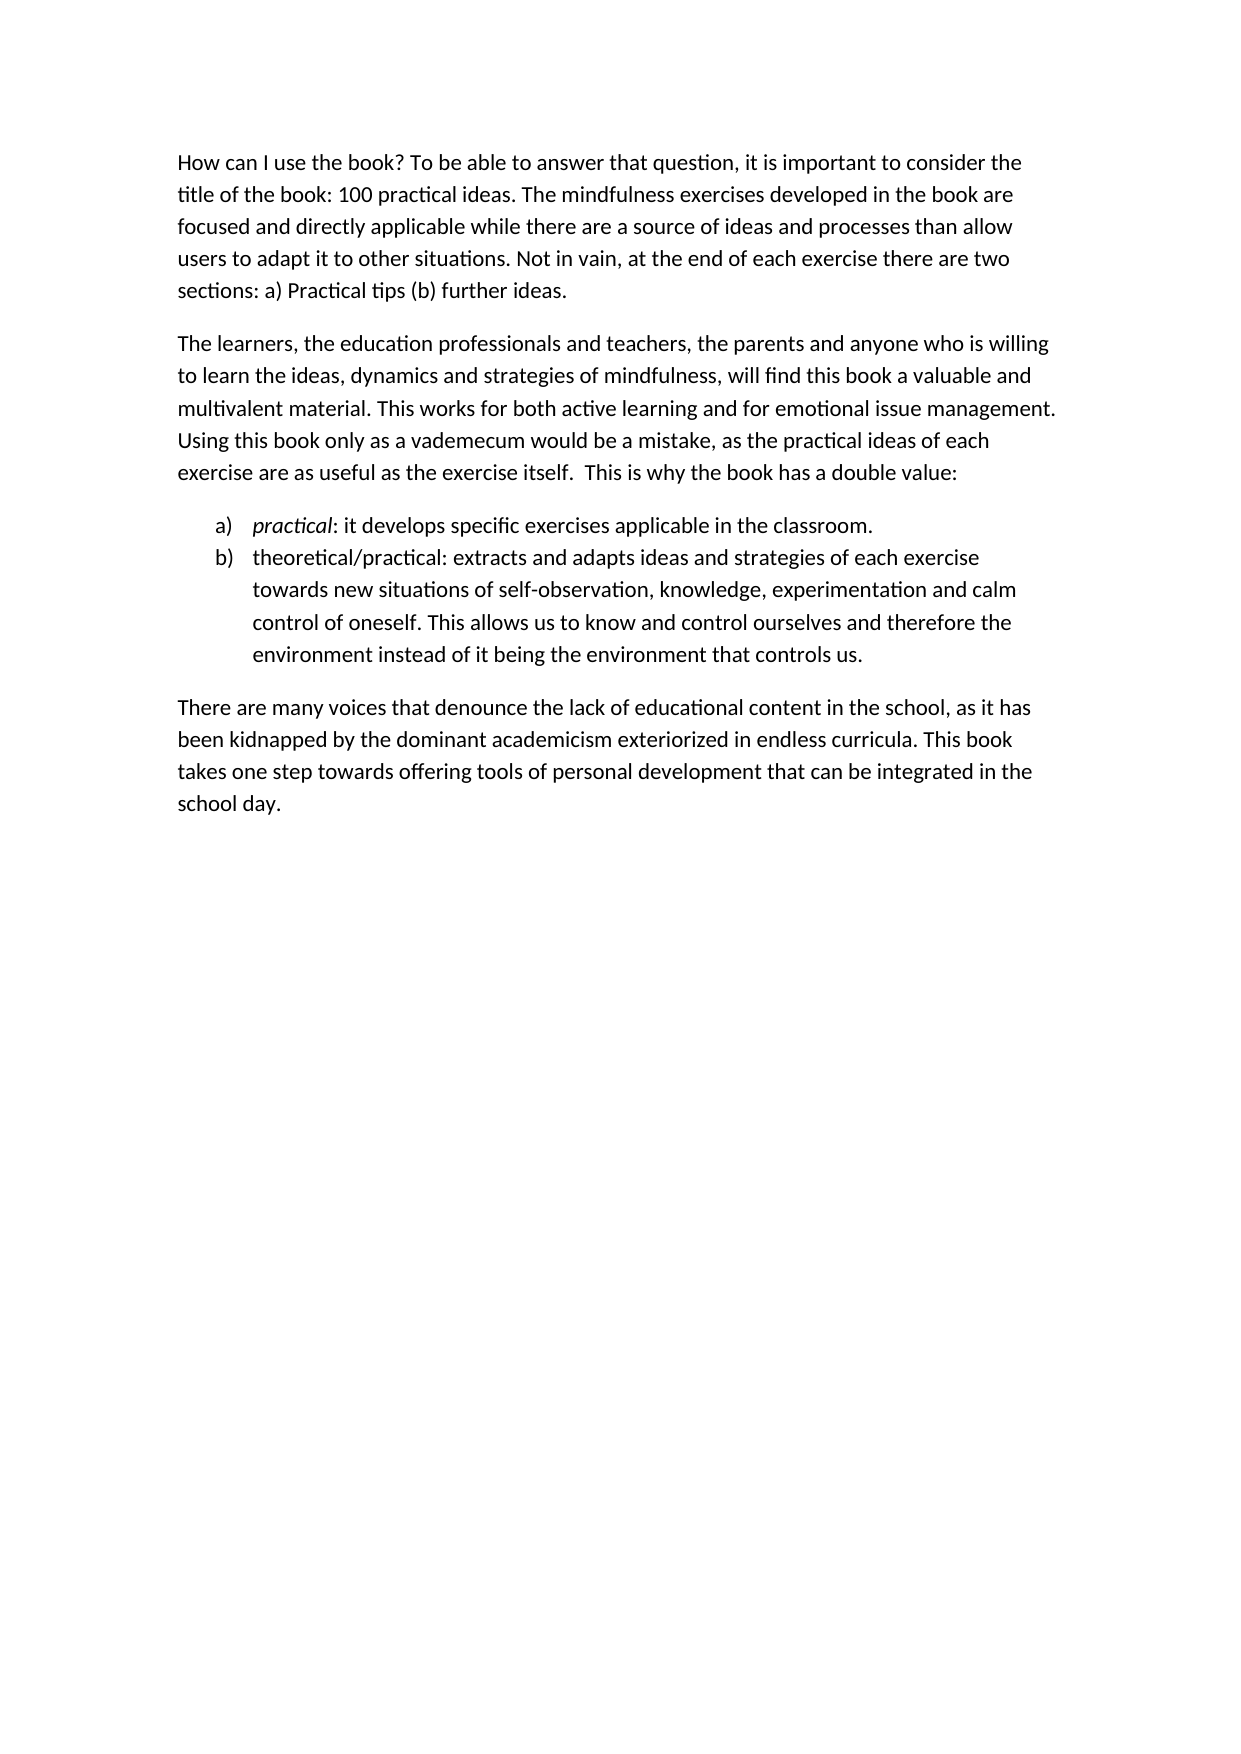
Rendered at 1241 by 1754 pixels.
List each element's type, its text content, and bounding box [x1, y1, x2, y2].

text The learners, the education professionals and teachers, the parents and anyone who is willing to learn the ideas, dynamics and strategies of mindfulness, will find this book a valuable and multivalent material. This works for both active learning and for emotional issue management. Using this book only as a vademecum would be a mistake, as the practical ideas of each exercise are as useful as the exercise itself. This is why the book has a double value: [177, 329, 1063, 486]
list theoretical/practical: extracts and adapts ideas and strategies of each exercise towards new situations of self-observation, knowledge, experimentation and calm control of oneself. This allows us to know and control ourselves and therefore the environment instead of it being the environment that controls us. [215, 543, 1063, 668]
text How can I use the book? To be able to answer that question, it is important to consider the title of the book: 100 practical ideas. The mindfulness exercises developed in the book are focused and directly applicable while there are a source of ideas and processes than allow users to adapt it to other situations. Not in vain, at the end of each exercise there are two sections: a) Practical tips (b) further ideas. [177, 148, 1063, 304]
text There are many voices that denounce the lack of educational content in the school, as it has been kidnapped by the dominant academicism exteriorized in endless curricula. This book takes one step towards offering tools of personal development that can be integrated in the school day. [177, 693, 1063, 817]
list practical: it develops specific exercises applicable in the classroom. [215, 511, 1063, 539]
